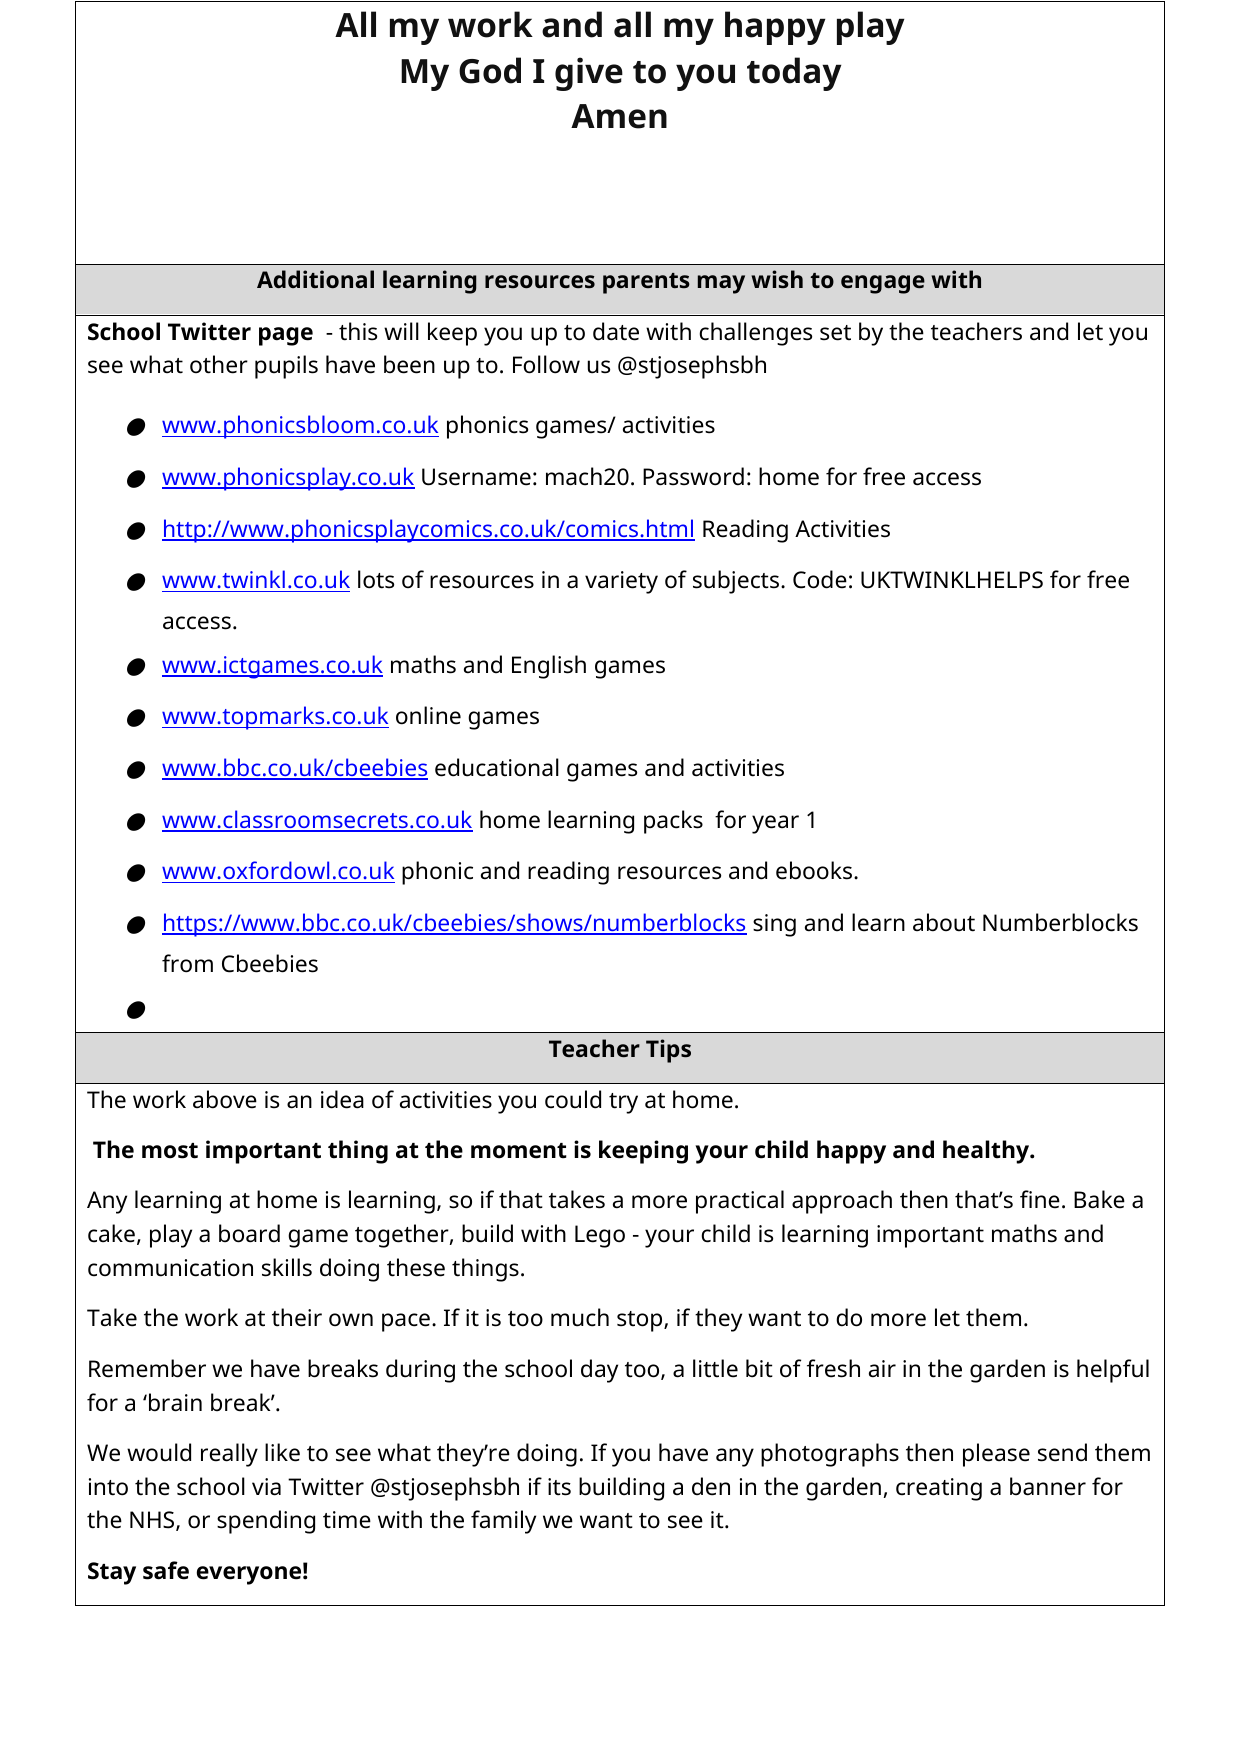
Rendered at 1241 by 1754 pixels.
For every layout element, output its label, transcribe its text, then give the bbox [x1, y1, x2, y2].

table_cell Additional learning resources parents may wish to engage with [76, 265, 1164, 314]
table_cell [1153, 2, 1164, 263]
table_cell The work above is an idea of activities you could try at home. The most important thing at the moment is keeping your child happy and healthy. Any learning at home is learning, so if that takes a more practical approach then that’s fine. Bake a cake, play a board game together, build with Lego - your child is learning important maths and communication skills doing these things. Take the work at their own pace. If it is too much stop, if they want to do more let them. Remember we have breaks during the school day too, a little bit of fresh air in the garden is helpful for a ‘brain break’. We would really like to see what they’re doing. If you have any photographs then please send them into the school via Twitter @stjosephsbh if its building a den in the garden, creating a banner for the NHS, or spending time with the family we want to see it. Stay safe everyone! [76, 1084, 1164, 1605]
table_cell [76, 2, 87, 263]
table_cell Teacher Tips [76, 1033, 1164, 1083]
table_cell School Twitter page - this will keep you up to date with challenges set by the teachers and let you see what other pupils have been up to. Follow us @stjosephsbh www.phonicsbloom.co.uk phonics games/ activities www.phonicsplay.co.uk Username: mach20. Password: home for free access http://www.phonicsplaycomics.co.uk/comics.html Reading Activities www.twinkl.co.uk lots of resources in a variety of subjects. Code: UKTWINKLHELPS for free access. www.ictgames.co.uk maths and English games www.topmarks.co.uk online games www.bbc.co.uk/cbeebies educational games and activities www.classroomsecrets.co.uk home learning packs for year 1 www.oxfordowl.co.uk phonic and reading resources and ebooks. https://www.bbc.co.uk/cbeebies/shows/numberblocks sing and learn about Numberblocks from Cbeebies [76, 316, 1164, 1032]
